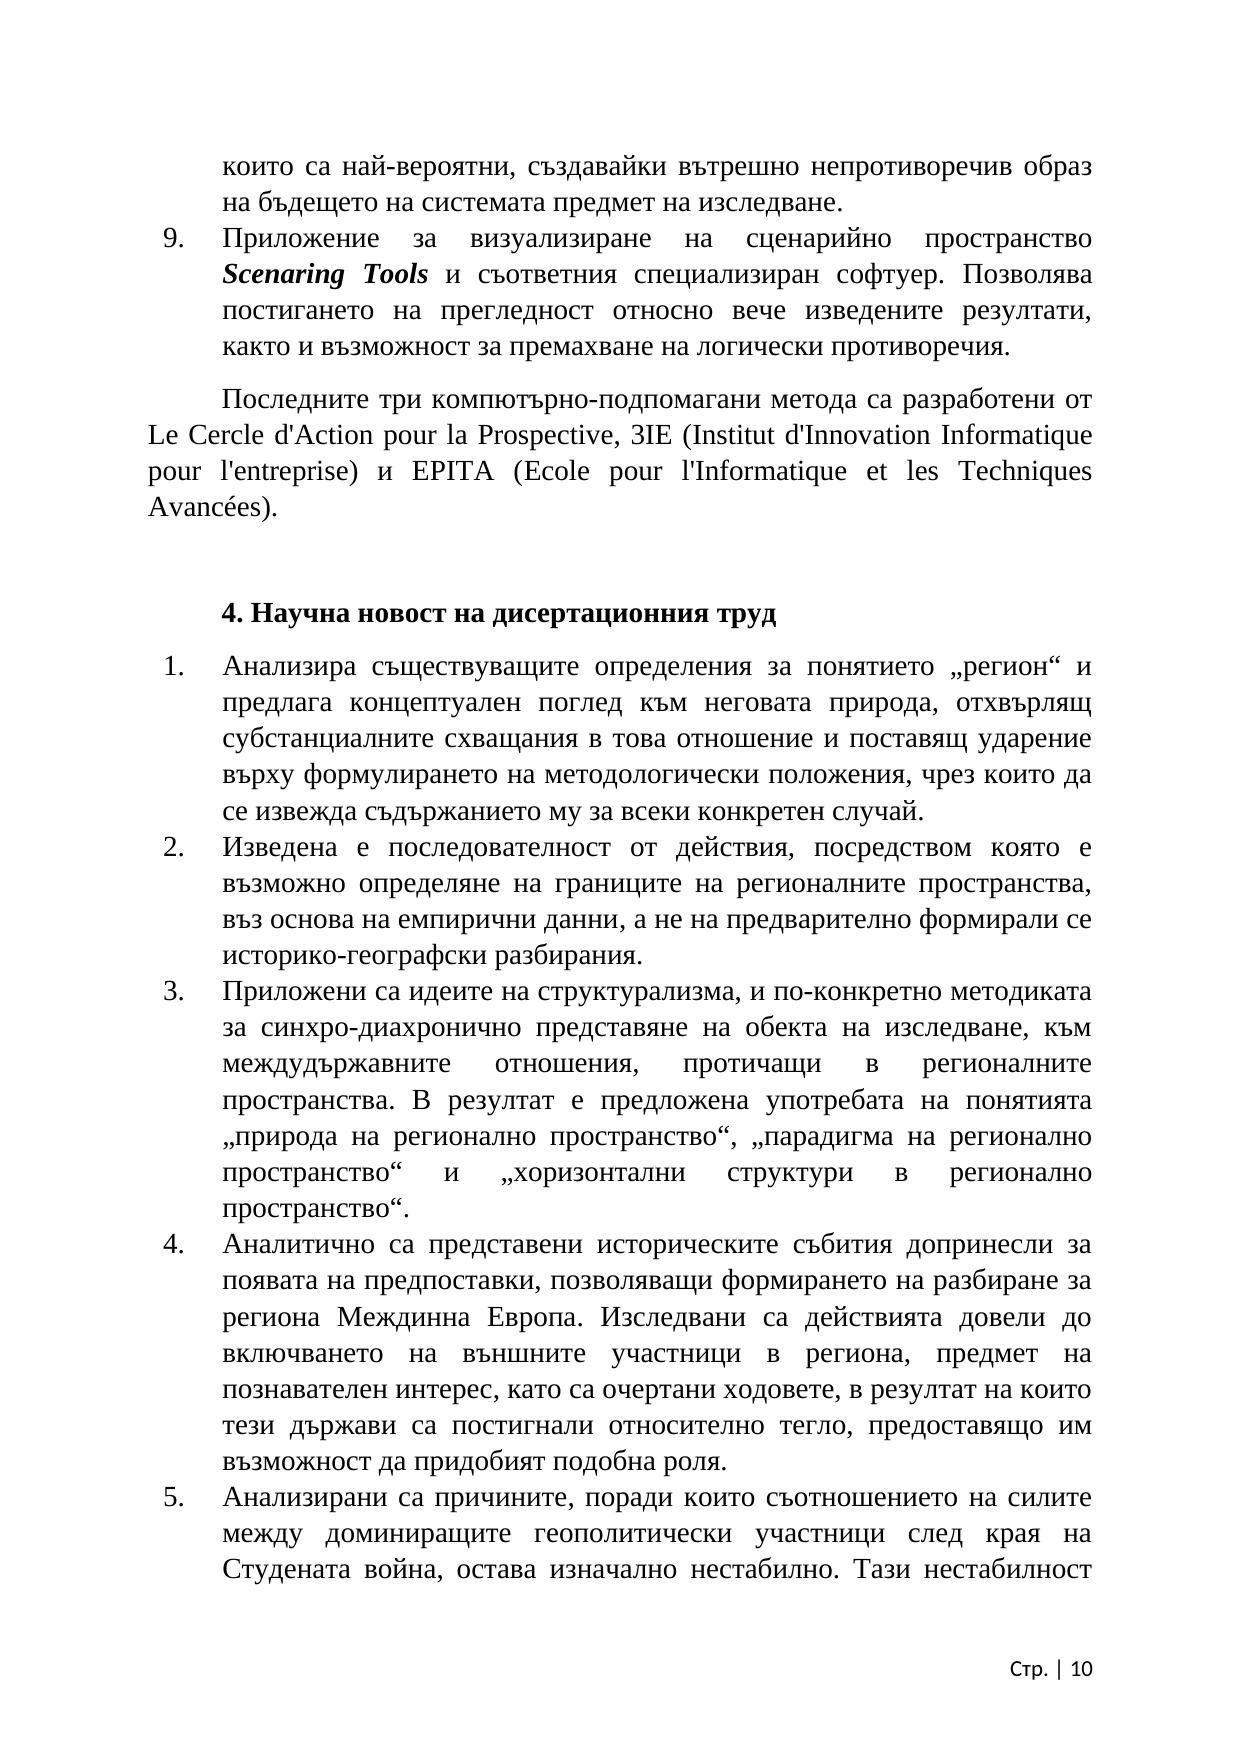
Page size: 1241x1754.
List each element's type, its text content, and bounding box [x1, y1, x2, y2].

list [185, 1479, 1093, 1585]
list Приложени са идеите на структурализма, и по-конкретно методиката за синхро-диахронично представяне на обекта на изследване, към междудържавните отношения, протичащи в регионалните пространства. В резултат е предложена употребата на понятията „природа на регионално пространство“, „парадигма на регионално пространство“ и „хоризонтални структури в регионално пространство“. [185, 973, 1093, 1224]
list Анализира съществуващите определения за понятието „регион“ и предлага концептуален поглед към неговата природа, отхвърлящ субстанциалните схващания в това отношение и поставящ ударение върху формулирането на методологически положения, чрез които да се извежда съдържанието му за всеки конкретен случай. [185, 648, 1093, 826]
list Приложение за визуализиране на сценарийно пространство Scenaring Tools и съответния специализиран софтуер. Позволява постигането на прегледност относно вече изведените резултати, както и възможност за премахване на логически противоречия. [185, 220, 1093, 362]
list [185, 148, 1093, 217]
text Последните три компютърно-подпомагани метода са разработени от Le Cercle d'Action pour la Prospective, 3IE (Institut d'Innovation Informatique pour l'entreprise) и EPITA (Ecole pour l'Informatique et les Techniques Avancées). [148, 381, 1093, 523]
list Изведена е последователност от действия, посредством която е възможно определяне на границите на регионалните пространства, въз основа на емпирични данни, а не на предварително формирали се историко-географски разбирания. [185, 829, 1093, 971]
text 4. Научна новост на дисертационния труд [148, 595, 1093, 629]
list Аналитично са представени историческите събития допринесли за появата на предпоставки, позволяващи формирането на разбиране за региона Междинна Европа. Изследвани са действията довели до включването на външните участници в региона, предмет на познавателен интерес, като са очертани ходовете, в резултат на които тези държави са постигнали относително тегло, предоставящо им възможност да придобият подобна роля. [185, 1226, 1093, 1477]
